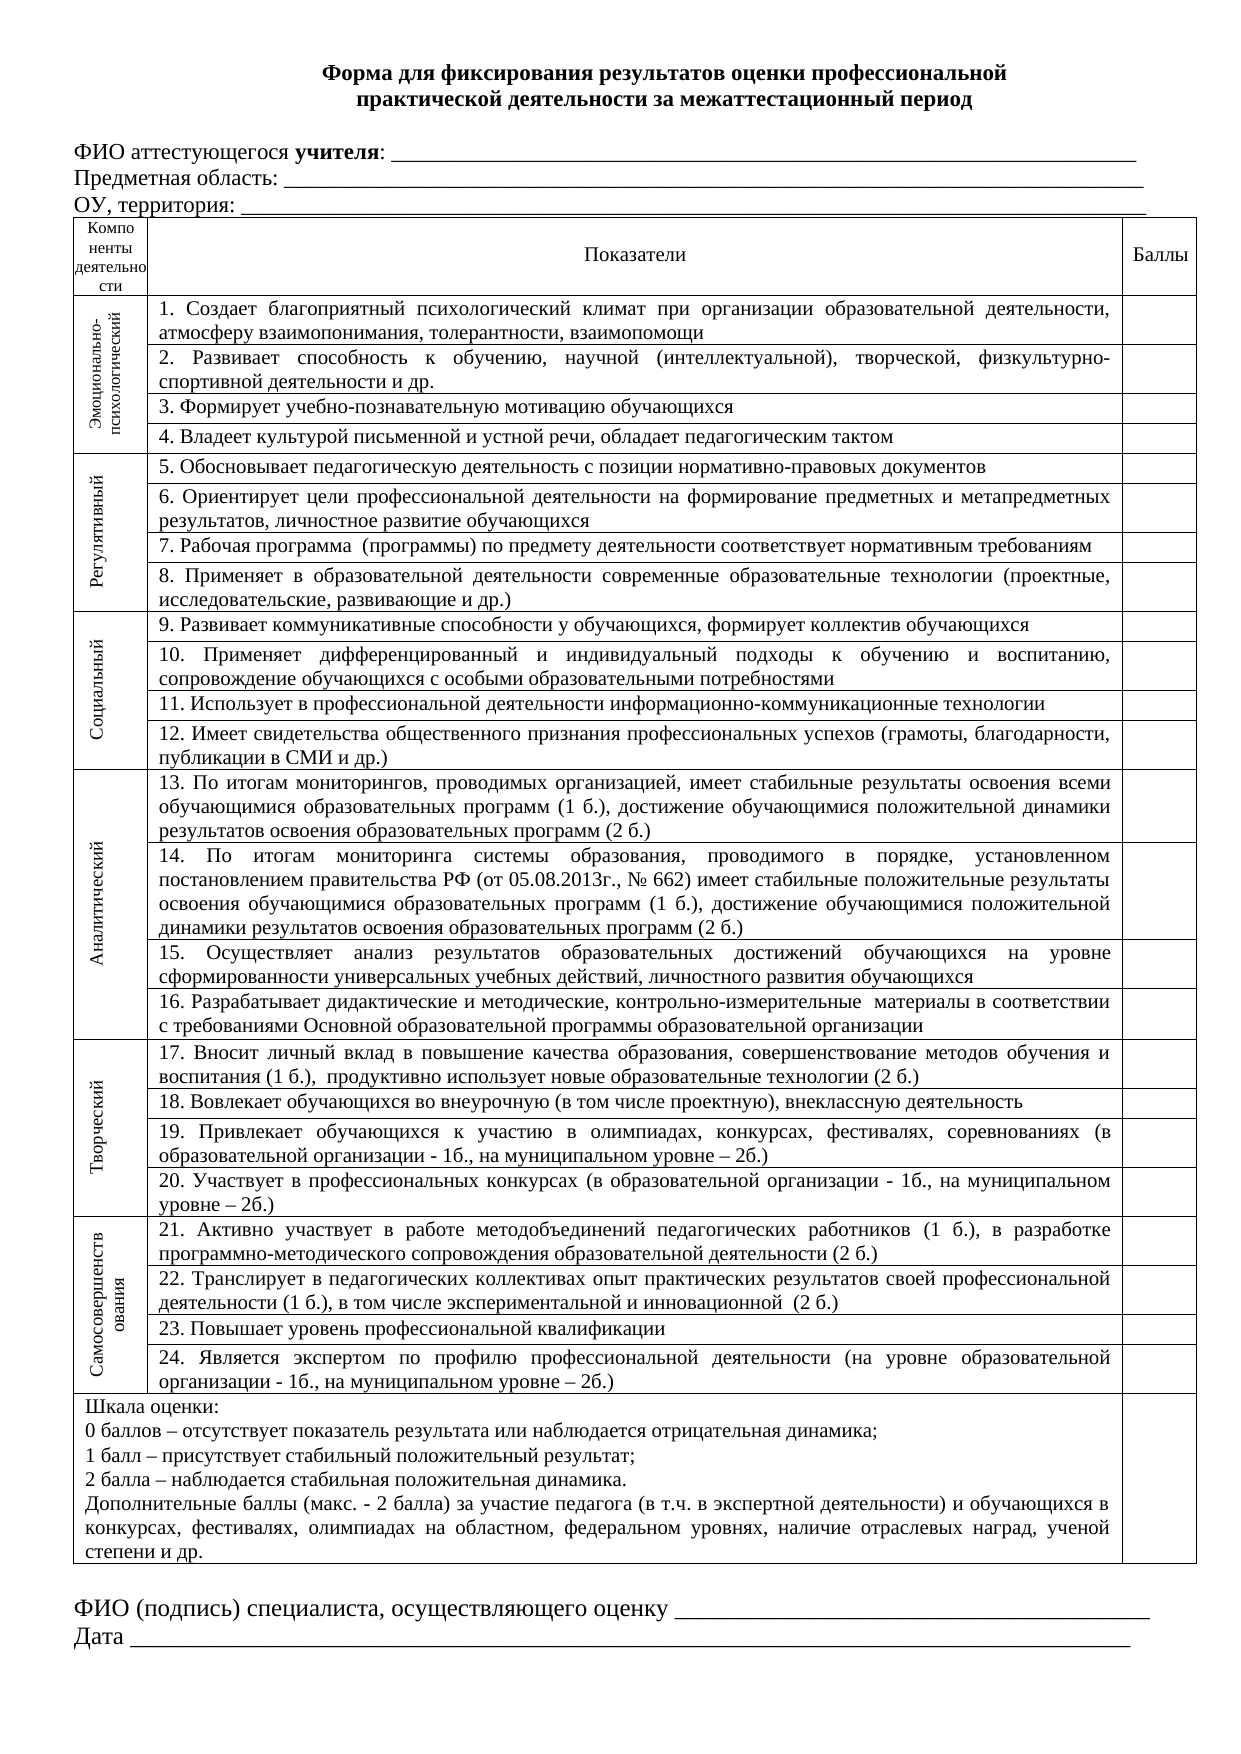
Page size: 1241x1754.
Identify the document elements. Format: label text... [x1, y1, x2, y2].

table_cell [1123, 424, 1196, 453]
table_cell 8. Применяет в образовательной деятельности современные образовательные технологии (проектные, исследовательские, развивающие и др.) [148, 563, 1122, 611]
table_cell 24. Является экспертом по профилю профессиональной деятельности (на уровне образовательной организации - 1б., на муниципальном уровне – 2б.) [148, 1345, 1122, 1393]
text Форма для фиксирования результатов оценки профессиональной [177, 59, 1152, 85]
table_cell 17. Вносит личный вклад в повышение качества образования, совершенствование методов обучения и воспитания (1 б.), продуктивно использует новые образовательные технологии (2 б.) [148, 1040, 1122, 1088]
table_cell 7. Рабочая программа (программы) по предмету деятельности соответствует нормативным требованиям [148, 533, 1122, 562]
table_cell 12. Имеет свидетельства общественного признания профессиональных успехов (грамоты, благодарности, публикации в СМИ и др.) [148, 721, 1122, 769]
table_cell [1123, 563, 1196, 611]
table_cell 20. Участвует в профессиональных конкурсах (в образовательной организации - 1б., на муниципальном уровне – 2б.) [148, 1168, 1122, 1216]
table_cell [1123, 843, 1196, 939]
table_header Показатели [148, 218, 1122, 295]
table_cell [1123, 345, 1196, 393]
table_cell [1123, 1315, 1196, 1344]
table_cell 6. Ориентирует цели профессиональной деятельности на формирование предметных и метапредметных результатов, личностное развитие обучающихся [148, 484, 1122, 532]
table_cell 18. Вовлекает обучающихся во внеурочную (в том числе проектную), внеклассную деятельность [148, 1089, 1122, 1118]
table_cell [1123, 1089, 1196, 1118]
table_cell 16. Разрабатывает дидактические и методические, контрольно-измерительные материалы в соответствии с требованиями Основной образовательной программы образовательной организации [148, 989, 1122, 1039]
table_cell [1123, 940, 1196, 988]
table_cell 3. Формирует учебно-познавательную мотивацию обучающихся [148, 394, 1122, 423]
table_cell Аналитический [74, 770, 147, 1039]
table_cell [1123, 1119, 1196, 1167]
table_cell [1123, 1266, 1196, 1314]
table_cell 11. Использует в профессиональной деятельности информационно-коммуникационные технологии [148, 691, 1122, 719]
table_cell 21. Активно участвует в работе методобъединений педагогических работников (1 б.), в разработке программно-методического сопровождения образовательной деятельности (2 б.) [148, 1217, 1122, 1265]
text Дата ________________________________________________________________________________ [74, 1621, 1152, 1650]
table_cell [1123, 1345, 1196, 1393]
table_cell 4. Владеет культурой письменной и устной речи, обладает педагогическим тактом [148, 424, 1122, 453]
text практической деятельности за межаттестационный период [177, 85, 1152, 112]
table_cell 9. Развивает коммуникативные способности у обучающихся, формирует коллектив обучающихся [148, 612, 1122, 641]
text Предметная область: ___________________________________________________________________________ [74, 164, 1152, 191]
table_cell 13. По итогам мониторингов, проводимых организацией, имеет стабильные результаты освоения всеми обучающимися образовательных программ (1 б.), достижение обучающимися положительной динамики результатов освоения образовательных программ (2 б.) [148, 770, 1122, 842]
text ФИО (подпись) специалиста, осуществляющего оценку ______________________________________ [74, 1593, 1152, 1621]
table_cell [1123, 642, 1196, 690]
table_cell 2. Развивает способность к обучению, научной (интеллектуальной), творческой, физкультурно-спортивной деятельности и др. [148, 345, 1122, 393]
table_cell [1123, 1394, 1196, 1563]
table_cell Эмоционально-психологический [74, 296, 147, 453]
table_cell [1123, 770, 1196, 842]
table_cell [1123, 1040, 1196, 1088]
table_cell [1123, 1217, 1196, 1265]
table_cell Шкала оценки: 0 баллов – отсутствует показатель результата или наблюдается отрицательная динамика; 1 балл – присутствует стабильный положительный результат; 2 балла – наблюдается стабильная положительная динамика. Дополнительные баллы (макс. - 2 балла) за участие педагога (в т.ч. в экспертной деятельности) и обучающихся в конкурсах, фестивалях, олимпиадах на областном, федеральном уровнях, наличие отраслевых наград, ученой степени и др. [74, 1394, 1122, 1563]
table_cell 19. Привлекает обучающихся к участию в олимпиадах, конкурсах, фестивалях, соревнованиях (в образовательной организации - 1б., на муниципальном уровне – 2б.) [148, 1119, 1122, 1167]
table_cell [1123, 296, 1196, 344]
table_header Баллы [1123, 218, 1196, 295]
text ФИО аттестующегося учителя: _________________________________________________________________ [74, 138, 1152, 164]
table_cell 23. Повышает уровень профессиональной квалификации [148, 1315, 1122, 1344]
table_cell 10. Применяет дифференцированный и индивидуальный подходы к обучению и воспитанию, сопровождение обучающихся с особыми образовательными потребностями [148, 642, 1122, 690]
table_cell [1123, 533, 1196, 562]
table_cell 15. Осуществляет анализ результатов образовательных достижений обучающихся на уровне сформированности универсальных учебных действий, личностного развития обучающихся [148, 940, 1122, 988]
table_cell [1123, 454, 1196, 483]
table_cell [1123, 394, 1196, 423]
table_cell 22. Транслирует в педагогических коллективах опыт практических результатов своей профессиональной деятельности (1 б.), в том числе экспериментальной и инновационной (2 б.) [148, 1266, 1122, 1314]
table_cell 5. Обосновывает педагогическую деятельность с позиции нормативно-правовых документов [148, 454, 1122, 483]
text ОУ, территория: _______________________________________________________________________________ [74, 191, 1152, 217]
table_cell 1. Создает благоприятный психологический климат при организации образовательной деятельности, атмосферу взаимопонимания, толерантности, взаимопомощи [148, 296, 1122, 344]
table_cell 14. По итогам мониторинга системы образования, проводимого в порядке, установленном постановлением правительства РФ (от 05.08.2013г., № 662) имеет стабильные положительные результаты освоения обучающимися образовательных программ (1 б.), достижение обучающимися положительной динамики результатов освоения образовательных программ (2 б.) [148, 843, 1122, 939]
table_cell Творческий [74, 1040, 147, 1216]
table_cell [1123, 989, 1196, 1039]
table_cell [1123, 484, 1196, 532]
table_header Компо ненты деятельности [74, 218, 147, 295]
table_cell [1123, 691, 1196, 719]
table_cell Регулятивный [74, 454, 147, 611]
table_cell [1123, 612, 1196, 641]
table_cell Самосовершенствования [74, 1217, 147, 1393]
table_cell Социальный [74, 612, 147, 769]
table_cell [1123, 721, 1196, 769]
table_cell [1123, 1168, 1196, 1216]
